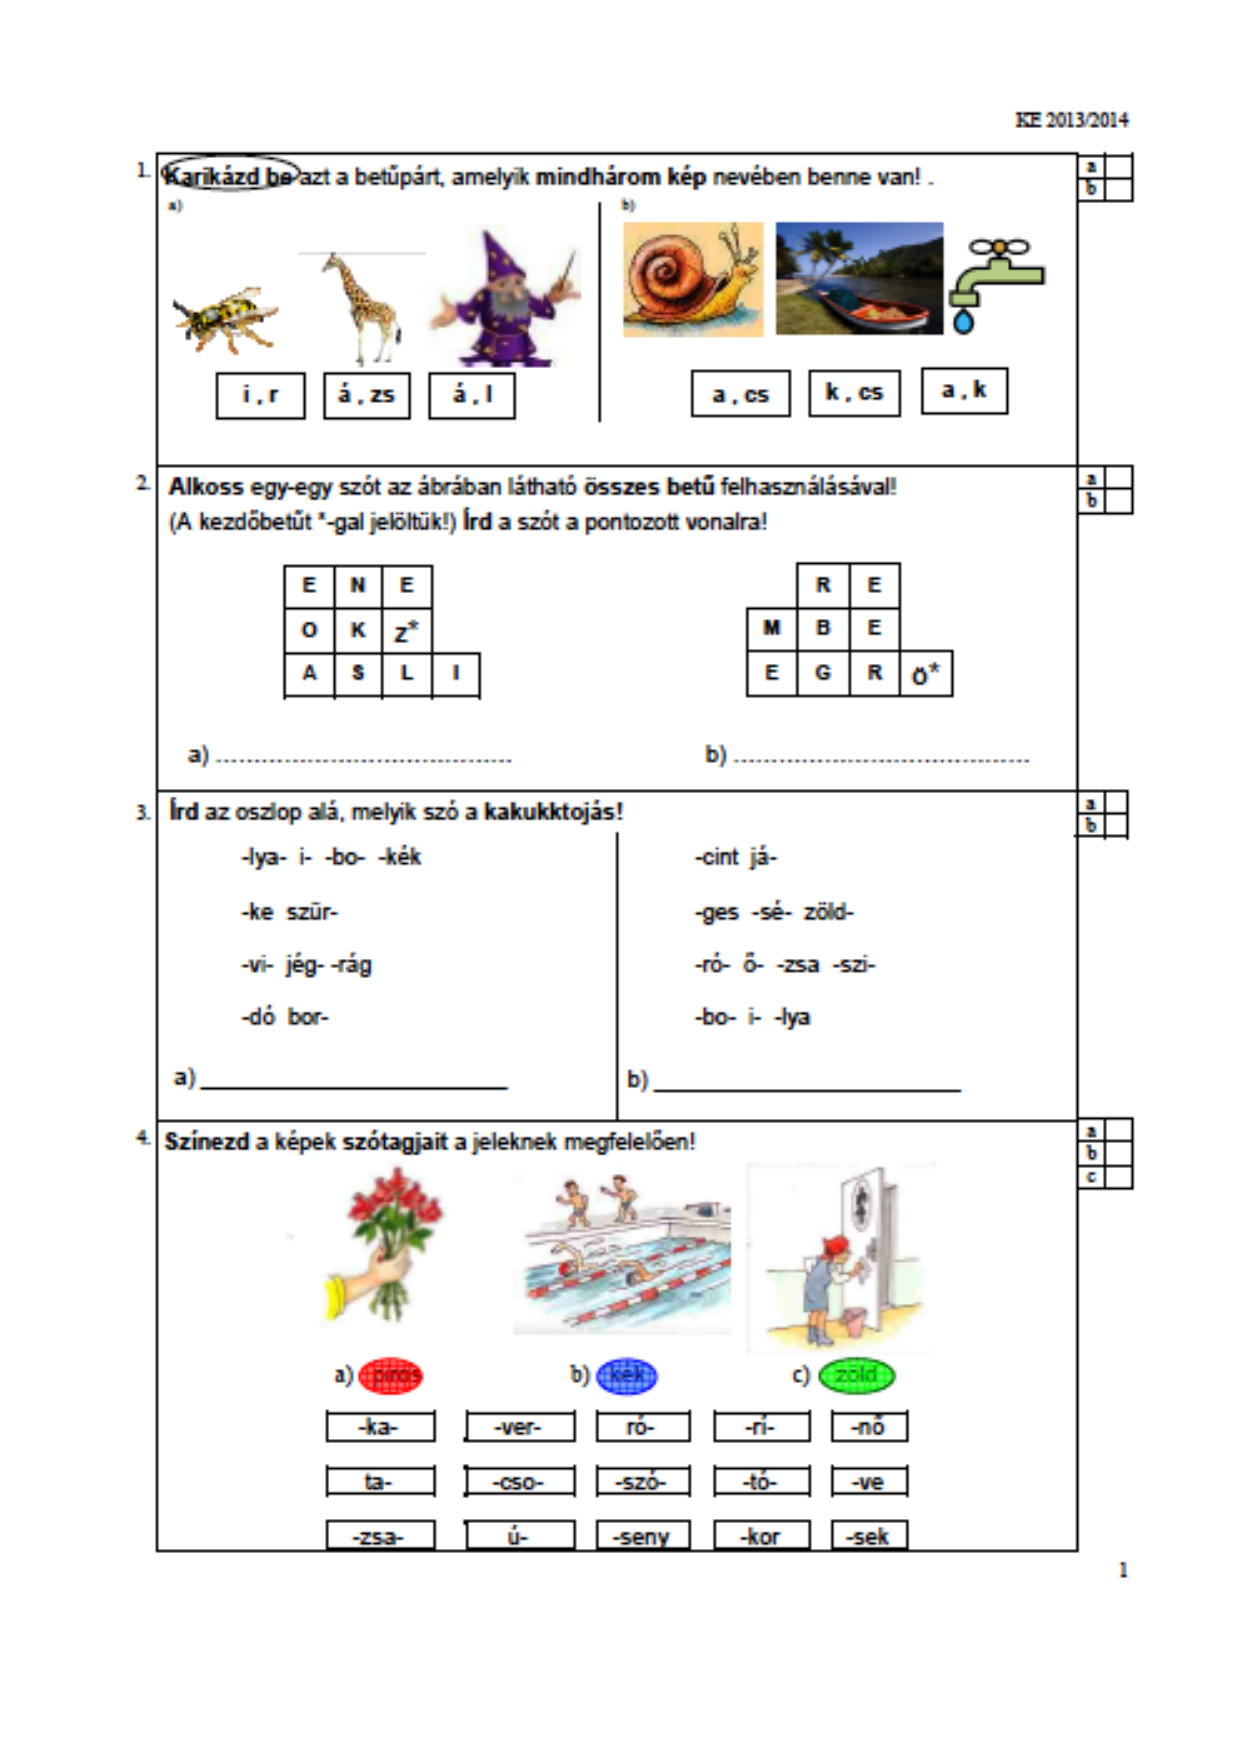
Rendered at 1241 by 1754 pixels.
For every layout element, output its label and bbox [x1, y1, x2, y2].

picture [59, 59, 1182, 1638]
